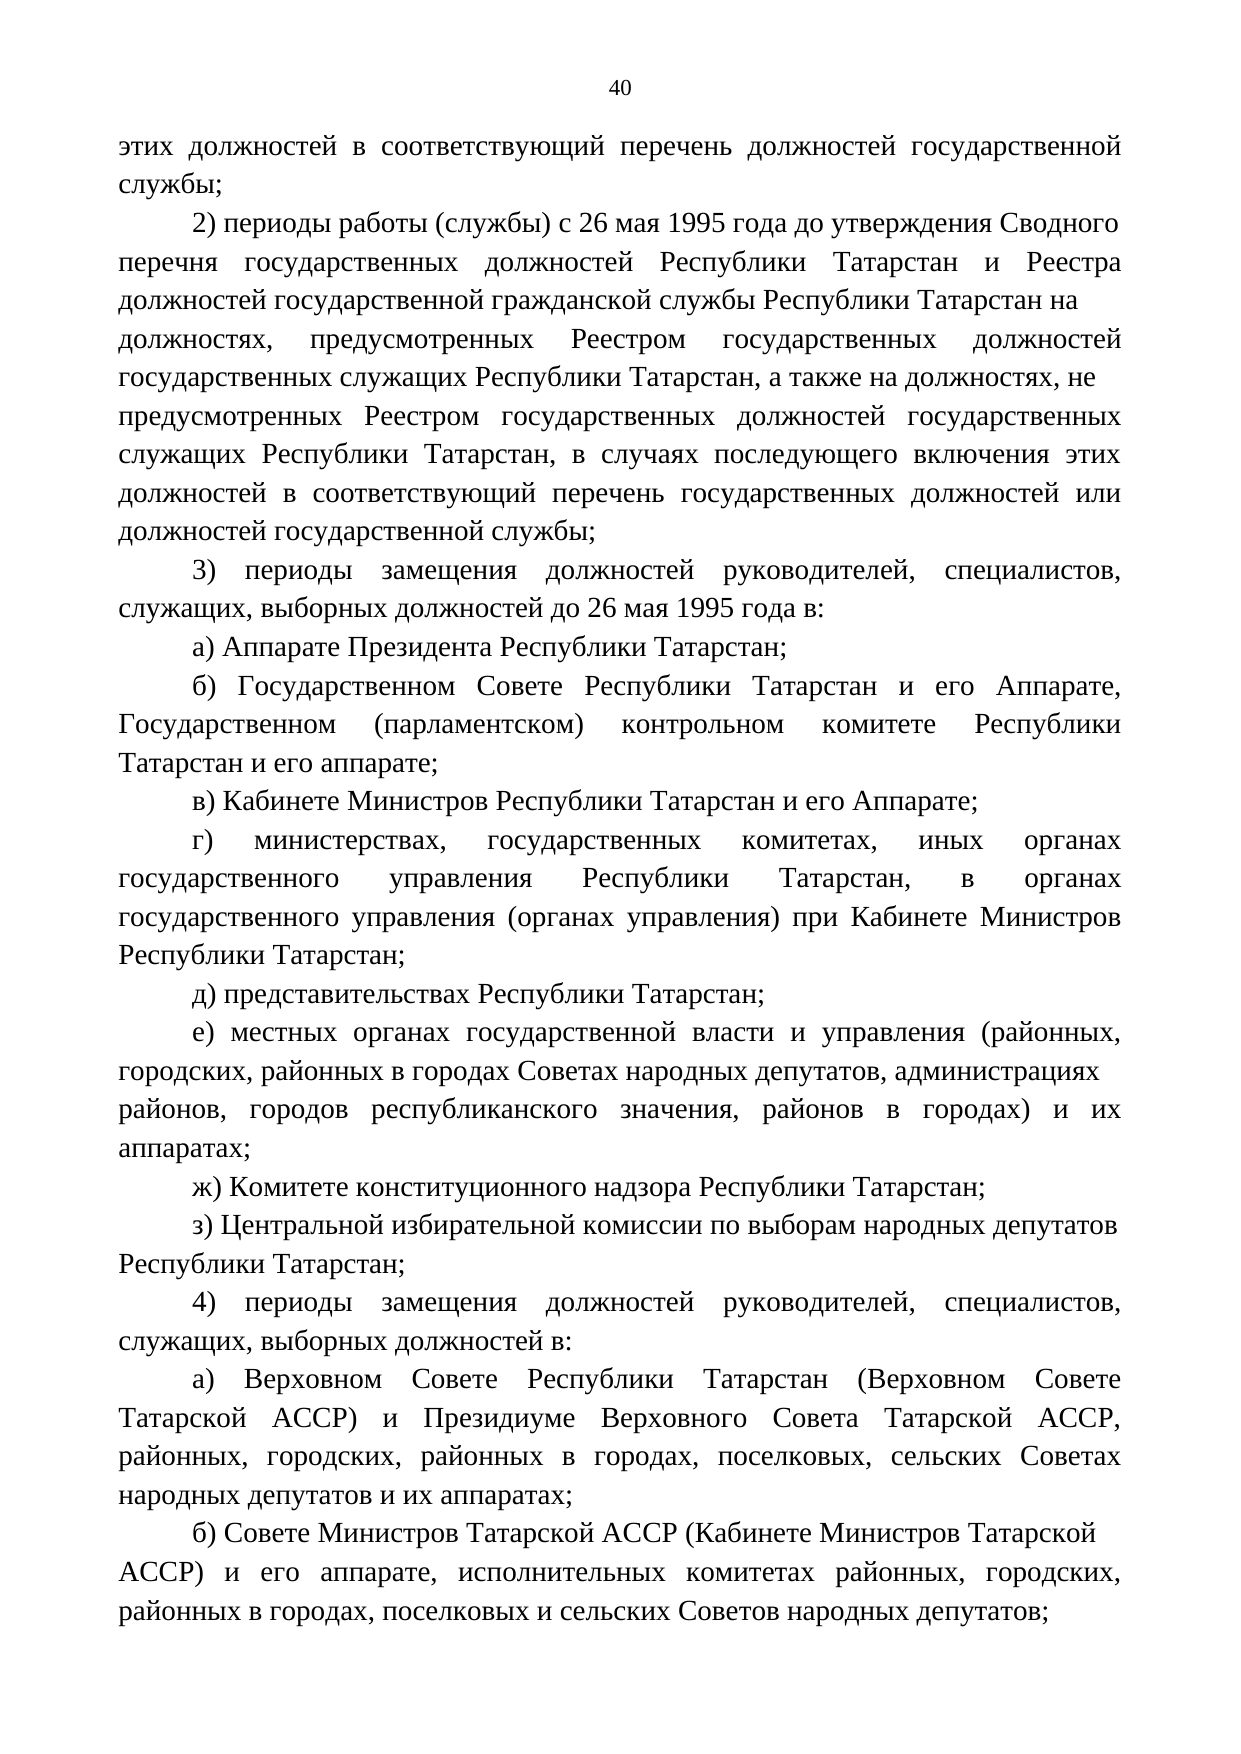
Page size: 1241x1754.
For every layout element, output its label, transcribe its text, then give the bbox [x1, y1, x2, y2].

text 2) периоды работы (службы) с 26 мая 1995 года до утверждения Сводного [118, 205, 1122, 239]
text е) местных органах государственной власти и управления (районных, городских, районных в городах Советах народных депутатов, администрациях [118, 1014, 1122, 1087]
text з) Центральной избирательной комиссии по выборам народных депутатов [118, 1207, 1122, 1241]
text д) представительствах Республики Татарстан; [118, 976, 1122, 1009]
text а) Аппарате Президента Республики Татарстан; [118, 629, 1122, 663]
text а) Верховном Совете Республики Татарстан (Верховном Совете Татарской АССР) и Президиуме Верховного Совета Татарской АССР, районных, городских, районных в городах, поселковых, сельских Советах народных депутатов и их аппаратах; [118, 1361, 1122, 1511]
text б) Совете Министров Татарской АССР (Кабинете Министров Татарской [118, 1516, 1122, 1549]
text должностях, предусмотренных Реестром государственных должностей государственных служащих Республики Татарстан, а также на должностях, не [118, 321, 1122, 393]
text б) Государственном Совете Республики Татарстан и его Аппарате, Государственном (парламентском) контрольном комитете Республики Татарстан и его аппарате; [118, 668, 1122, 778]
text 4) периоды замещения должностей руководителей, специалистов, служащих, выборных должностей в: [118, 1284, 1122, 1356]
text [118, 128, 1122, 200]
text 3) периоды замещения должностей руководителей, специалистов, служащих, выборных должностей до 26 мая 1995 года в: [118, 552, 1122, 624]
text в) Кабинете Министров Республики Татарстан и его Аппарате; [118, 783, 1122, 817]
text предусмотренных Реестром государственных должностей государственных служащих Республики Татарстан, в случаях последующего включения этих должностей в соответствующий перечень государственных должностей или должностей государственной службы; [118, 398, 1122, 547]
text ж) Комитете конституционного надзора Республики Татарстан; [118, 1169, 1122, 1202]
text Республики Татарстан; [118, 1246, 1122, 1279]
text перечня государственных должностей Республики Татарстан и Реестра должностей государственной гражданской службы Республики Татарстан на [118, 244, 1122, 316]
text АССР) и его аппарате, исполнительных комитетах районных, городских, районных в городах, поселковых и сельских Советов народных депутатов; [118, 1554, 1122, 1626]
text районов, городов республиканского значения, районов в городах) и их аппаратах; [118, 1092, 1122, 1164]
text г) министерствах, государственных комитетах, иных органах государственного управления Республики Татарстан, в органах государственного управления (органах управления) при Кабинете Министров Республики Татарстан; [118, 822, 1122, 971]
